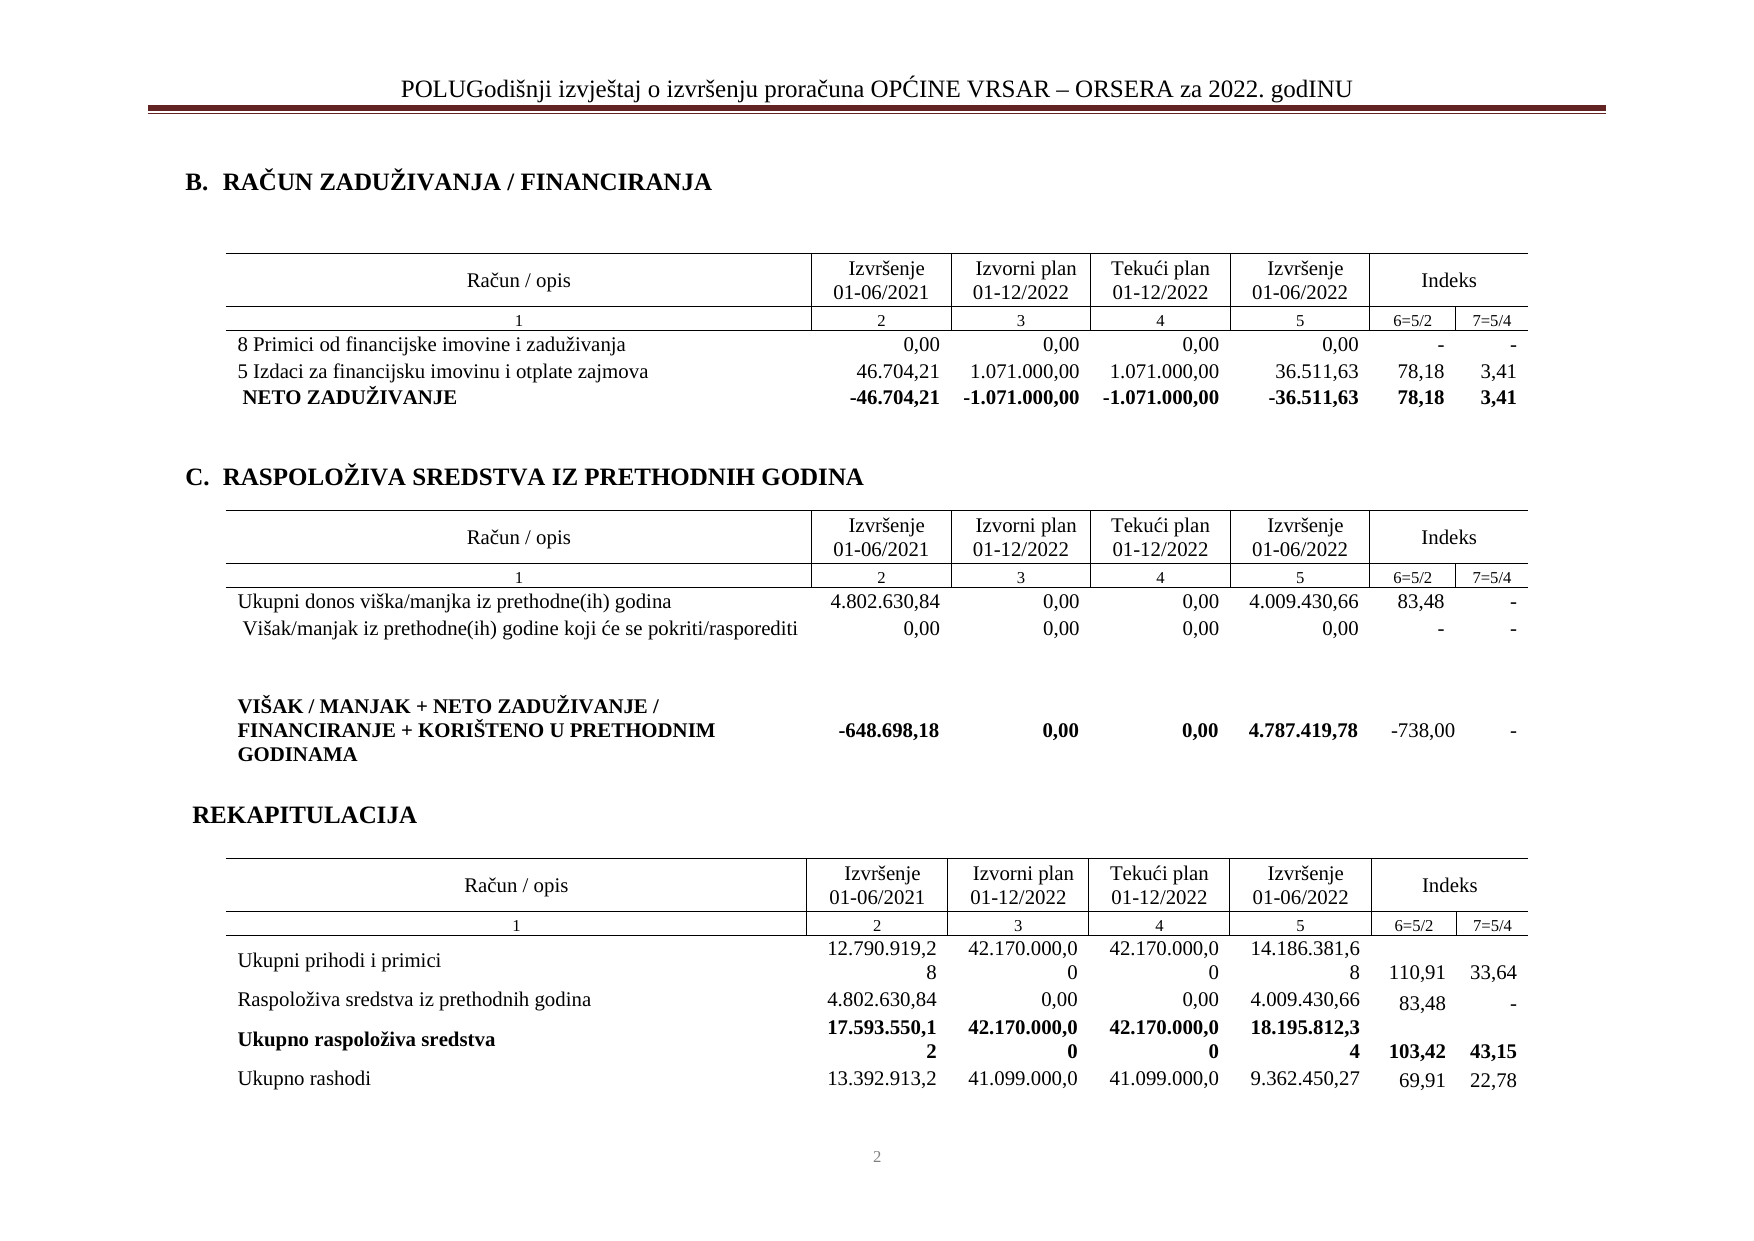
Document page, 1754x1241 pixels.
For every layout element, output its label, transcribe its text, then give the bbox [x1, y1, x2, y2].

table_cell 0,00 [1091, 613, 1230, 640]
table_cell 83,48 [1370, 588, 1455, 613]
text REKAPITULACIJA [192, 800, 1606, 829]
table_header Izvršenje 01-06/2021 [812, 254, 951, 306]
table_cell 103,42 [1371, 1015, 1457, 1063]
table_cell 2 [812, 564, 951, 587]
table_cell 4.802.630,84 [806, 984, 948, 1015]
table_cell 2 [807, 912, 947, 934]
table_header Izvršenje 01-06/2022 [1231, 254, 1369, 306]
table_cell 0,00 [1091, 588, 1230, 613]
table_cell 42.170.000,00 [948, 936, 1089, 984]
table_cell 6=5/2 [1370, 564, 1455, 587]
table_cell 78,18 [1370, 356, 1455, 383]
table_header Izvorni plan 01-12/2022 [952, 254, 1090, 306]
table_cell 5 Izdaci za financijsku imovinu i otplate zajmova [226, 356, 811, 383]
table_header Indeks [1372, 859, 1528, 911]
table_cell 18.195.812,34 [1230, 1015, 1371, 1063]
table_cell 43,15 [1457, 1015, 1528, 1063]
list RAČUN ZADUŽIVANJA / FINANCIRANJA [185, 167, 1606, 196]
table_cell 33,64 [1457, 936, 1528, 984]
table_cell - [1370, 331, 1455, 356]
table_cell 14.186.381,68 [1230, 936, 1371, 984]
table_cell 0,00 [951, 588, 1091, 613]
table_cell Višak/manjak iz prethodne(ih) godine koji će se pokriti/rasporediti [226, 613, 811, 640]
table_header Račun / opis [226, 511, 811, 563]
table_header Tekući plan 01-12/2022 [1091, 511, 1230, 563]
table_cell 0,00 [811, 613, 951, 640]
table_cell 42.170.000,00 [948, 1015, 1089, 1063]
table_cell 4.802.630,84 [811, 588, 951, 613]
table_cell 110,91 [1371, 936, 1457, 984]
table_header VIŠAK / MANJAK + NETO ZADUŽIVANJE / FINANCIRANJE + KORIŠTENO U PRETHODNIM GODINAMA [226, 678, 811, 781]
table_cell 1 [226, 912, 806, 934]
table_header -738,00 [1369, 678, 1466, 781]
table_cell Ukupno rashodi [226, 1063, 806, 1092]
table_header - [1466, 678, 1528, 781]
table_cell Ukupno raspoloživa sredstva [226, 1015, 806, 1063]
table_header Izvorni plan 01-12/2022 [948, 859, 1088, 911]
table_cell 0,00 [1230, 331, 1370, 356]
table_header 4.787.419,78 [1229, 678, 1369, 781]
table_header Indeks [1370, 254, 1528, 306]
table_cell -1.071.000,00 [951, 383, 1091, 409]
table_cell 6=5/2 [1370, 307, 1455, 330]
table_cell - [1457, 984, 1528, 1015]
table_cell 5 [1230, 912, 1371, 934]
table_header Tekući plan 01-12/2022 [1089, 859, 1229, 911]
table_cell 8 Primici od financijske imovine i zaduživanja [226, 331, 811, 356]
table_cell 0,00 [1230, 613, 1370, 640]
table_cell 4 [1089, 912, 1229, 934]
table_cell 4 [1091, 307, 1230, 330]
table_header Račun / opis [226, 859, 806, 911]
table_cell -46.704,21 [811, 383, 951, 409]
table_cell - [1455, 588, 1528, 613]
table_cell 22,78 [1457, 1063, 1528, 1092]
table_cell 42.170.000,00 [1089, 1015, 1230, 1063]
table_cell 3 [952, 307, 1090, 330]
table_cell 83,48 [1371, 984, 1457, 1015]
table_header Račun / opis [226, 254, 811, 306]
table_cell 69,91 [1371, 1063, 1457, 1092]
table_cell 4.009.430,66 [1230, 984, 1371, 1015]
table_cell 4 [1091, 564, 1230, 587]
table_cell 41.099.000,00 [1089, 1063, 1230, 1092]
table_cell 1.071.000,00 [1091, 356, 1230, 383]
table_cell 7=5/4 [1456, 307, 1528, 330]
table_cell Ukupni prihodi i primici [226, 936, 806, 984]
table_header Izvorni plan 01-12/2022 [952, 511, 1090, 563]
table_cell 0,00 [948, 984, 1089, 1015]
table_cell 2 [812, 307, 951, 330]
table_header Izvršenje 01-06/2021 [807, 859, 947, 911]
table_cell 7=5/4 [1456, 564, 1528, 587]
table_cell - [1455, 613, 1528, 640]
table_cell -36.511,63 [1230, 383, 1370, 409]
table_cell Ukupni donos viška/manjka iz prethodne(ih) godina [226, 588, 811, 613]
table_cell 4.009.430,66 [1230, 588, 1370, 613]
table_cell 36.511,63 [1230, 356, 1370, 383]
table_header 0,00 [950, 678, 1090, 781]
table_cell 41.099.000,00 [948, 1063, 1089, 1092]
table_cell 5 [1231, 564, 1369, 587]
table_header Izvršenje 01-06/2022 [1230, 859, 1371, 911]
table_cell 42.170.000,00 [1089, 936, 1230, 984]
table_cell 78,18 [1370, 383, 1455, 409]
table_cell 3,41 [1455, 356, 1528, 383]
table_cell 3,41 [1455, 383, 1528, 409]
table_header Izvršenje 01-06/2021 [812, 511, 951, 563]
table_cell Raspoloživa sredstva iz prethodnih godina [226, 984, 806, 1015]
table_cell -1.071.000,00 [1091, 383, 1230, 409]
table_cell - [1370, 613, 1455, 640]
table_cell 13.392.913,25 [806, 1063, 948, 1092]
table_cell 46.704,21 [811, 356, 951, 383]
table_cell 7=5/4 [1457, 912, 1528, 934]
table_cell 3 [952, 564, 1090, 587]
table_header Indeks [1370, 511, 1528, 563]
table_cell 0,00 [1091, 331, 1230, 356]
table_cell 1 [226, 564, 811, 587]
table_header 0,00 [1090, 678, 1229, 781]
table_cell 6=5/2 [1372, 912, 1456, 934]
table_header Izvršenje 01-06/2022 [1231, 511, 1369, 563]
table_header Tekući plan 01-12/2022 [1091, 254, 1230, 306]
table_cell 0,00 [811, 331, 951, 356]
table_cell 9.362.450,27 [1230, 1063, 1371, 1092]
table_cell 1 [226, 307, 811, 330]
table_cell - [1455, 331, 1528, 356]
table_cell 3 [948, 912, 1088, 934]
table_header -648.698,18 [811, 678, 950, 781]
table_cell 17.593.550,12 [806, 1015, 948, 1063]
table_cell 0,00 [951, 331, 1091, 356]
table_cell 5 [1231, 307, 1369, 330]
table_cell NETO ZADUŽIVANJE [226, 383, 811, 409]
table_cell 1.071.000,00 [951, 356, 1091, 383]
list RASPOLOŽIVA SREDSTVA IZ PRETHODNIH GODINA [185, 462, 1606, 491]
table_cell 0,00 [951, 613, 1091, 640]
table_cell 0,00 [1089, 984, 1230, 1015]
table_cell 12.790.919,28 [806, 936, 948, 984]
